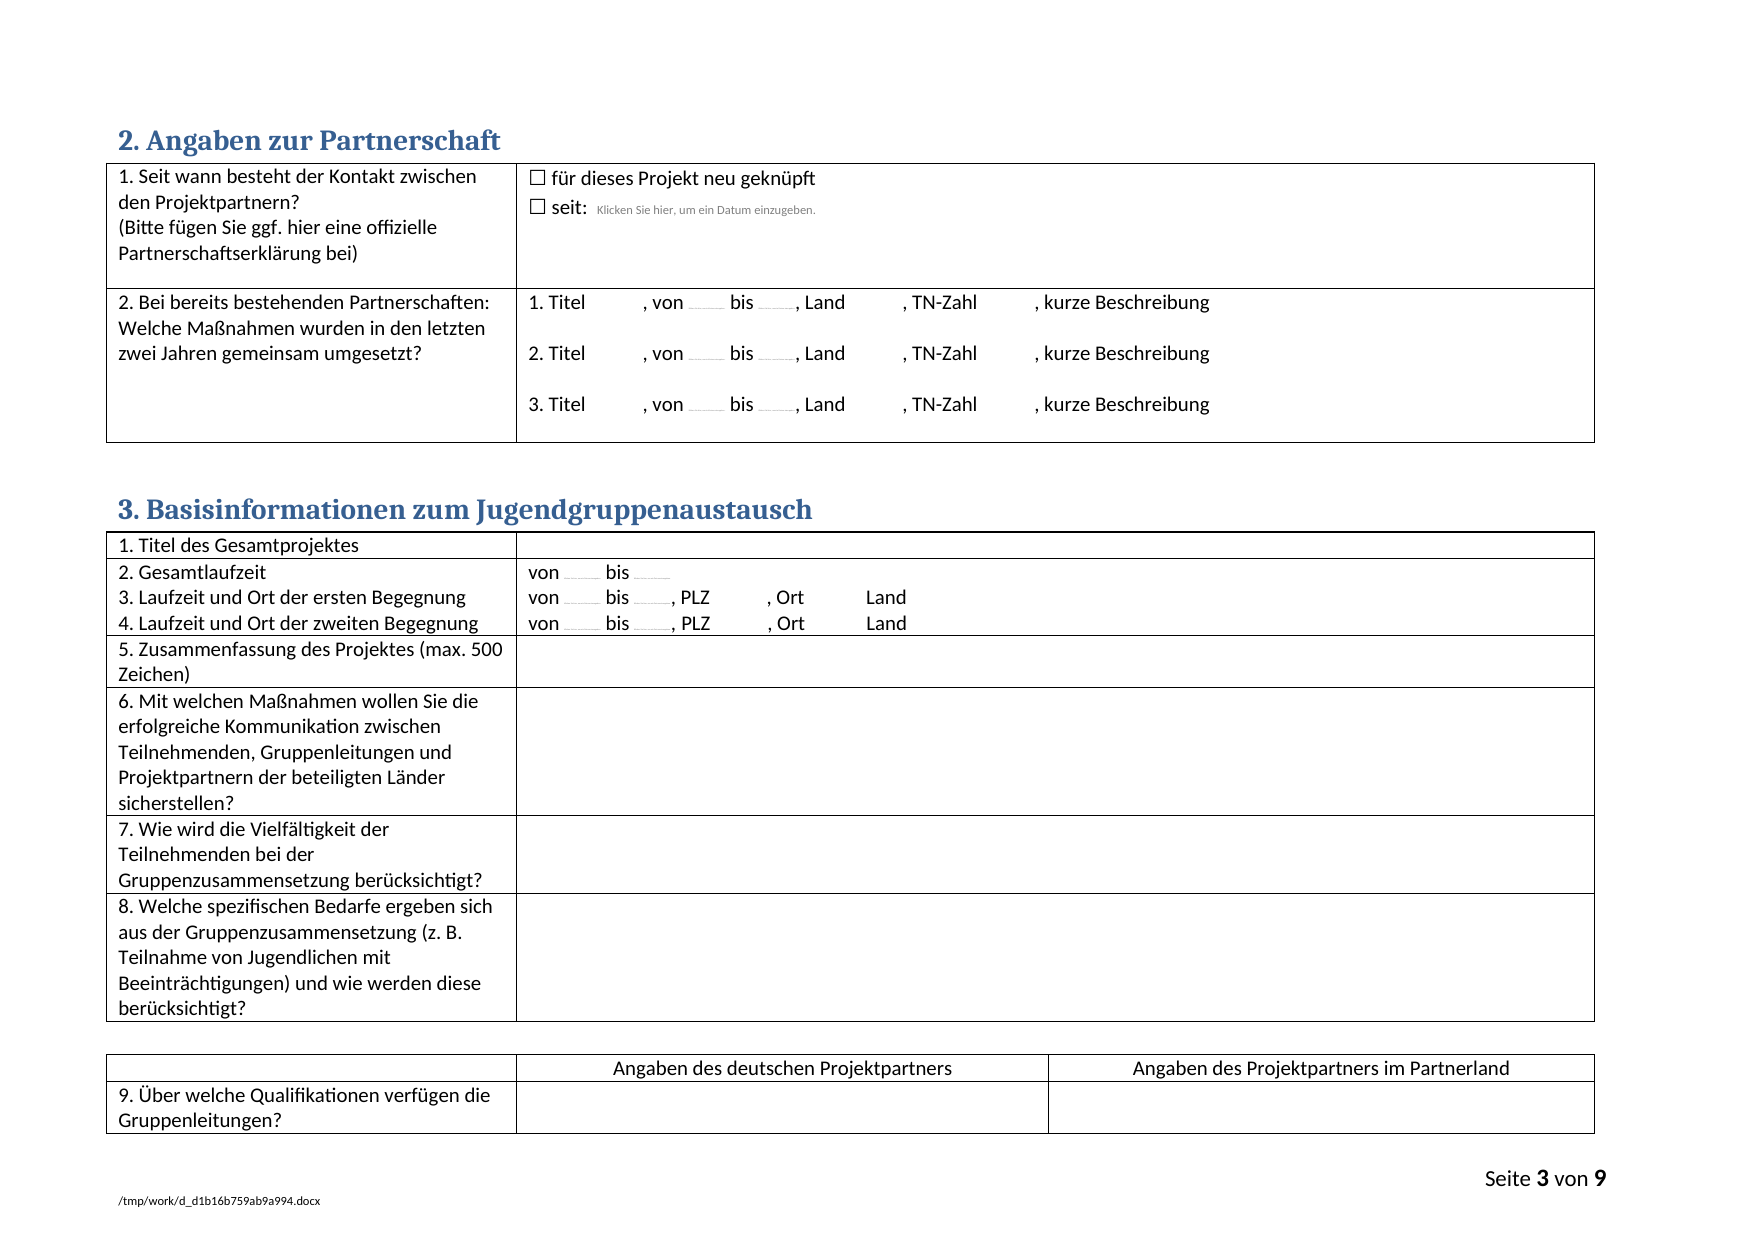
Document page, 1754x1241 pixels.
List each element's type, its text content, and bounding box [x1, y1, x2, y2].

table_cell 7. Wie wird die Vielfältigkeit der Teilnehmenden bei der Gruppenzusammensetzung berücksichtigt? [107, 816, 516, 892]
table_header Angaben des deutschen Projektpartners [517, 1055, 1048, 1081]
table_cell [1049, 1082, 1594, 1133]
table_cell 6. Mit welchen Maßnahmen wollen Sie die erfolgreiche Kommunikation zwischen Teilnehmenden, Gruppenleitungen und Projektpartnern der beteiligten Länder sicherstellen? [107, 688, 516, 815]
subtitle 3. Basisinformationen zum Jugendgruppenaustausch [118, 493, 1606, 526]
table_header Angaben des Projektpartners im Partnerland [1049, 1055, 1594, 1081]
table_cell [517, 894, 1594, 1021]
table_cell [517, 1082, 1048, 1133]
table_cell 1. Titel , von bis , Land , TN-Zahl , kurze Beschreibung 2. Titel , von bis , Land , TN-Zahl , kurze Beschreibung 3. Titel , von bis , Land , TN-Zahl , kurze Beschreibung [517, 289, 1594, 442]
table_cell [517, 816, 1594, 892]
table_header 1. Seit wann besteht der Kontakt zwischen den Projektpartnern? (Bitte fügen Sie ggf. hier eine offizielle Partnerschaftserklärung bei) [107, 164, 516, 288]
table_header [107, 1055, 516, 1081]
table_cell 5. Zusammenfassung des Projektes (max. 500 Zeichen) [107, 636, 516, 687]
table_cell 8. Welche spezifischen Bedarfe ergeben sich aus der Gruppenzusammensetzung (z. B. Teilnahme von Jugendlichen mit Beeinträchtigungen) und wie werden diese berücksichtigt? [107, 894, 516, 1021]
table_header [517, 533, 1594, 558]
table_header für dieses Projekt neu geknüpft seit: [517, 164, 1594, 288]
table_cell 9. Über welche Qualifikationen verfügen die Gruppenleitungen? [107, 1082, 516, 1133]
table_cell [517, 636, 1594, 687]
subtitle 2. Angaben zur Partnerschaft [118, 124, 1606, 157]
table_cell von bis von bis , PLZ , Ort Land von bis , PLZ , Ort Land [517, 559, 1594, 635]
table_header 1. Titel des Gesamtprojektes [107, 533, 516, 558]
table_cell [517, 688, 1594, 815]
table_cell 2. Gesamtlaufzeit 3. Laufzeit und Ort der ersten Begegnung 4. Laufzeit und Ort der zweiten Begegnung [107, 559, 516, 635]
table_cell 2. Bei bereits bestehenden Partnerschaften: Welche Maßnahmen wurden in den letzten zwei Jahren gemeinsam umgesetzt? [107, 289, 516, 442]
